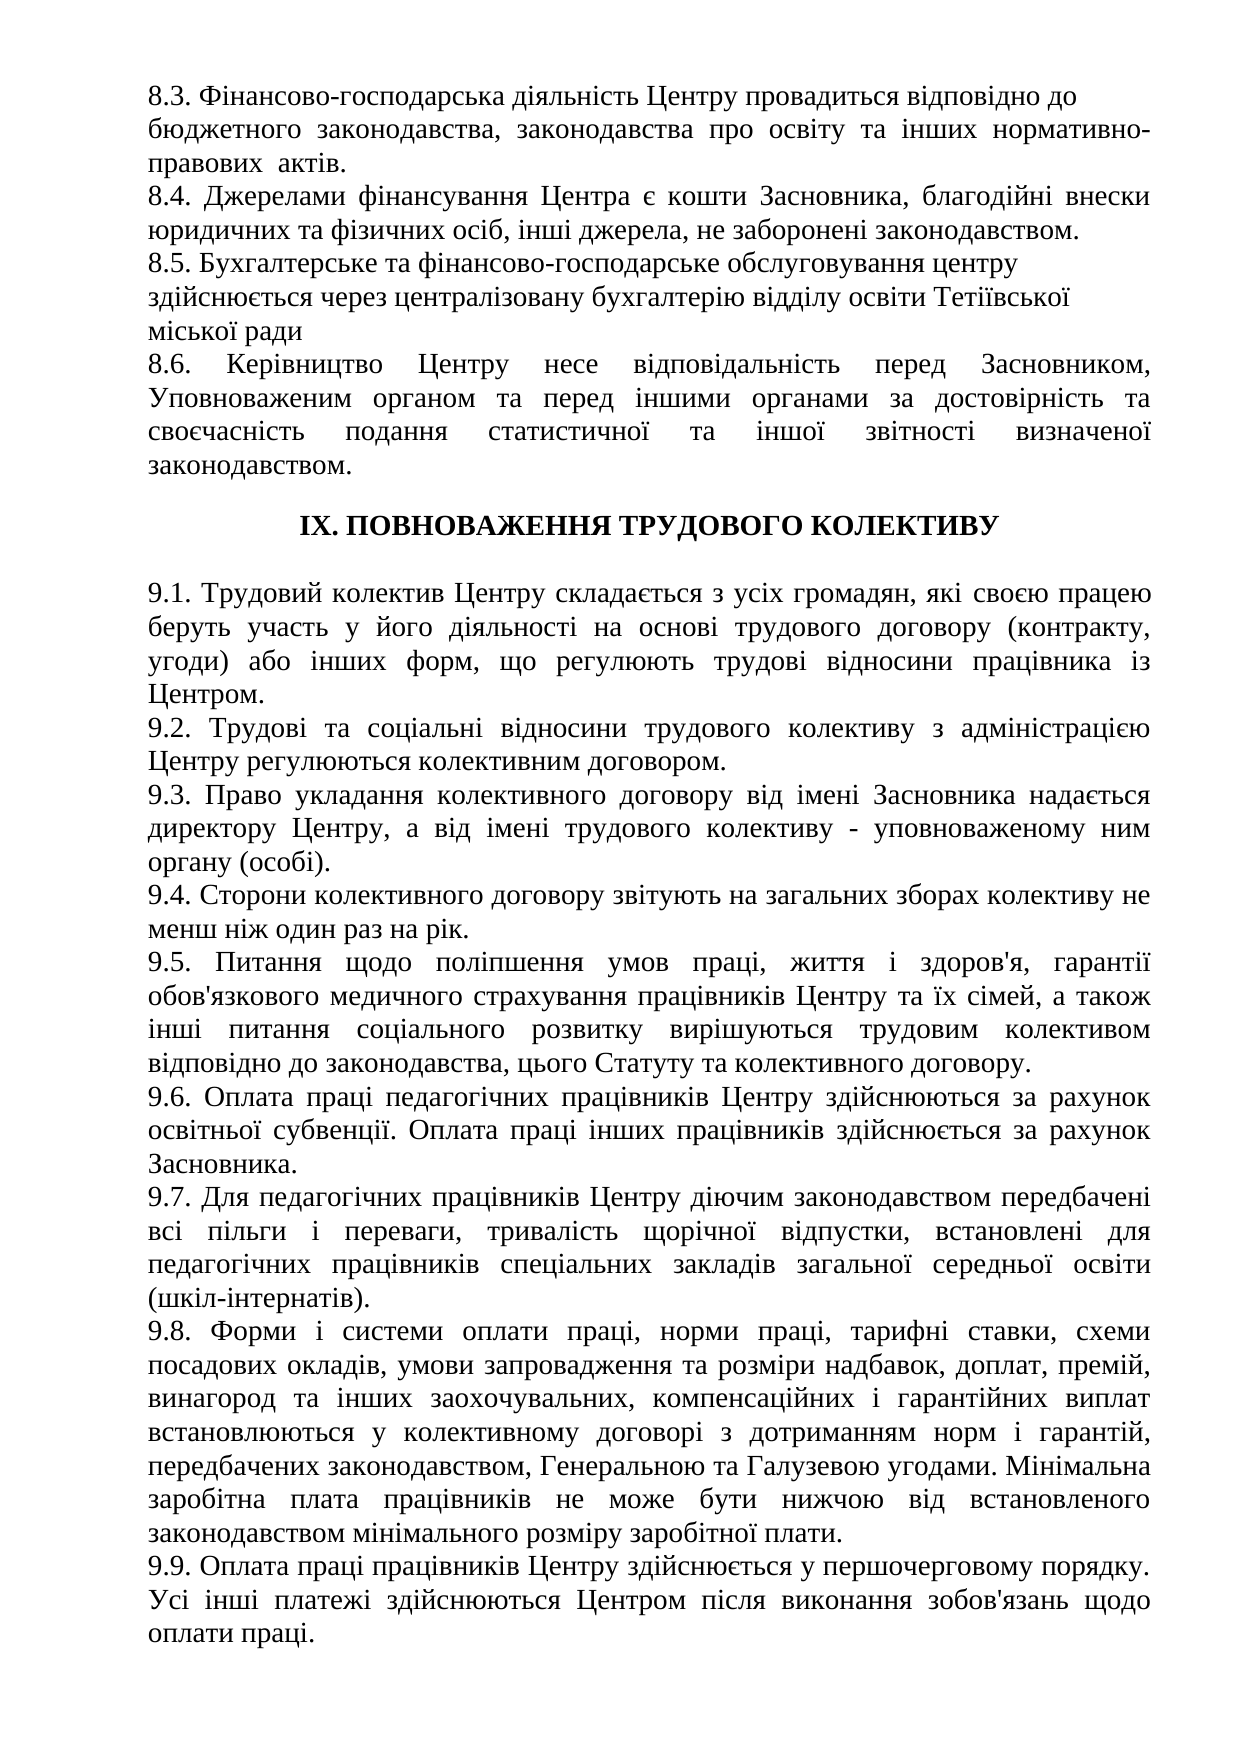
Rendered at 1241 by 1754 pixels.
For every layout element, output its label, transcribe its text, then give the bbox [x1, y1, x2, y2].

text 9.5. Питання щодо поліпшення умов праці, життя і здоров'я, гарантії обов'язкового медичного страхування працівників Центру та їх сімей, а також інші питання соціального розвитку вирішуються трудовим колективом відповідно до законодавства, цього Статуту та колективного договору. [148, 944, 1152, 1079]
text 8.3. Фінансово-господарська діяльність Центру провадиться відповідно до [148, 78, 1152, 111]
text бюджетного законодавства, законодавства про освіту та інших нормативно-правових актів. [148, 111, 1152, 178]
text 9.8. Форми і системи оплати праці, норми праці, тарифні ставки, схеми посадових окладів, умови запровадження та розміри надбавок, доплат, премій, винагород та інших заохочувальних, компенсаційних і гарантійних виплат встановлюються у колективному договорі з дотриманням норм і гарантій, передбачених законодавством, Генеральною та Галузевою угодами. Мінімальна заробітна плата працівників не може бути нижчою від встановленого законодавством мінімального розміру заробітної плати. [148, 1313, 1152, 1548]
text 9.9. Оплата праці працівників Центру здійснюється у першочерговому порядку. Усі інші платежі здійснюються Центром після виконання зобов'язань щодо оплати праці. [148, 1548, 1152, 1649]
text 9.4. Сторони колективного договору звітують на загальних зборах колективу не менш ніж один раз на рік. [148, 877, 1152, 944]
text 9.6. Оплата праці педагогічних працівників Центру здійснюються за рахунок освітньої субвенції. Оплата праці інших працівників здійснюється за рахунок Засновника. [148, 1079, 1152, 1179]
text 9.1. Трудовий колектив Центру складається з усіх громадян, які своєю працею беруть участь у його діяльності на основі трудового договору (контракту, угоди) або інших форм, що регулюють трудові відносини працівника із Центром. [148, 576, 1152, 710]
text 8.4. Джерелами фінансування Центра є кошти Засновника, благодійні внески юридичних та фізичних осіб, інші джерела, не заборонені законодавством. [148, 178, 1152, 246]
text 9.2. Трудові та соціальні відносини трудового колективу з адміністрацією Центру регулюються колективним договором. [148, 710, 1152, 777]
text 8.5. Бухгалтерське та фінансово-господарське обслуговування центру здійснюється через централізовану бухгалтерію відділу освіти Тетіївської міської ради [303, 246, 1152, 346]
text 8.6. Керівництво Центру несе відповідальність перед Засновником, Уповноваженим органом та перед іншими органами за достовірність та своєчасність подання статистичної та іншої звітності визначеної законодавством. [148, 346, 1152, 480]
text ІX. ПОВНОВАЖЕННЯ ТРУДОВОГО КОЛЕКТИВУ [148, 508, 1152, 542]
text 9.3. Право укладання колективного договору від імені Засновника надається директору Центру, а від імені трудового колективу - уповноваженому ним органу (особі). [148, 777, 1152, 877]
text 9.7. Для педагогічних працівників Центру діючим законодавством передбачені всі пільги і переваги, тривалість щорічної відпустки, встановлені для педагогічних працівників спеціальних закладів загальної середньої освіти (шкіл-інтернатів). [148, 1179, 1152, 1313]
